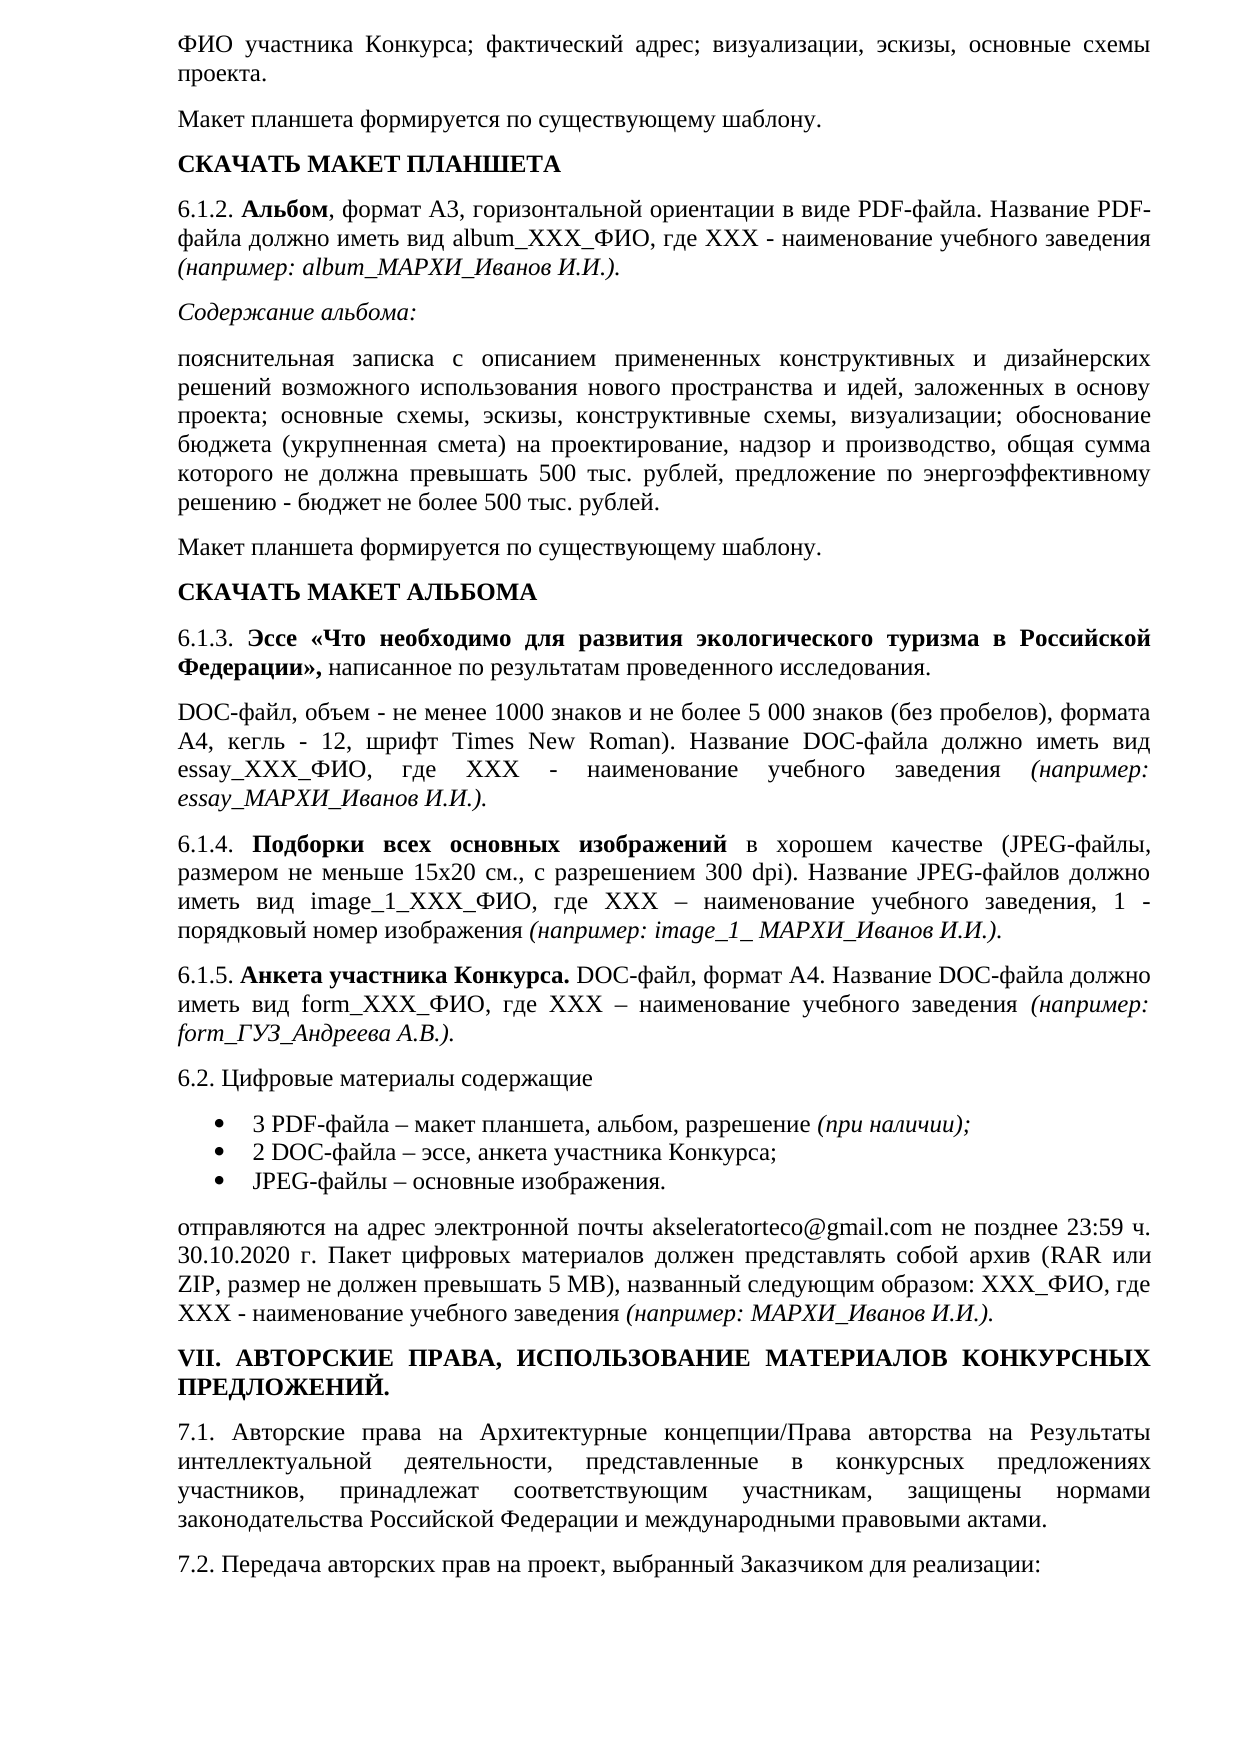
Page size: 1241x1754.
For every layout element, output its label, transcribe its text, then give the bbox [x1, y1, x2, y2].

text 6.1.4. Подборки всех основных изображений в хорошем качестве (JPEG-файлы, размером не меньше 15х20 см., с разрешением 300 dpi). Название JPEG-файлов должно иметь вид image_1_XXX_ФИО, где XXХ – наименование учебного заведения, 1 - порядковый номер изображения (например: image_1_ МАРХИ_Иванов И.И.). [177, 829, 1152, 944]
text Макет планшета формируется по существующему шаблону. [177, 532, 1152, 561]
text DOC-файл, объем - не менее 1000 знаков и не более 5 000 знаков (без пробелов), формата А4, кегль - 12, шрифт Times New Roman). Название DOC-файла должно иметь вид essay_XXХ_ФИО, где XXХ - наименование учебного заведения (например: essay_МАРХИ_Иванов И.И.). [177, 697, 1152, 812]
text СКАЧАТЬ МАКЕТ ПЛАНШЕТА [177, 149, 1152, 178]
text ФИО участника Конкурса; фактический адрес; визуализации, эскизы, основные схемы проекта. [177, 29, 1152, 87]
text СКАЧАТЬ МАКЕТ АЛЬБОМА [177, 577, 1152, 606]
text пояснительная записка с описанием примененных конструктивных и дизайнерских решений возможного использования нового пространства и идей, заложенных в основу проекта; основные схемы, эскизы, конструктивные схемы, визуализации; обоснование бюджета (укрупненная смета) на проектирование, надзор и производство, общая сумма которого не должна превышать 500 тыс. рублей, предложение по энергоэффективному решению - бюджет не более 500 тыс. рублей. [177, 343, 1152, 515]
text отправляются на адрес электронной почты akseleratorteco@gmail.com не позднее 23:59 ч. 30.10.2020 г. Пакет цифровых материалов должен представлять собой архив (RAR или ZIP, размер не должен превышать 5 МВ), названный следующим образом: XХХ_ФИО, где XXХ - наименование учебного заведения (например: МАРХИ_Иванов И.И.). [177, 1212, 1152, 1327]
text VII. АВТОРСКИЕ ПРАВА, ИСПОЛЬЗОВАНИЕ МАТЕРИАЛОВ КОНКУРСНЫХ ПРЕДЛОЖЕНИЙ. [177, 1343, 1152, 1401]
text 7.1. Авторские права на Архитектурные концепции/Права авторства на Результаты интеллектуальной деятельности, представленные в конкурсных предложениях участников, принадлежат соответствующим участникам, защищены нормами законодательства Российской Федерации и международными правовыми актами. [177, 1417, 1152, 1532]
text 7.2. Передача авторских прав на проект, выбранный Заказчиком для реализации: [177, 1549, 1152, 1578]
text Макет планшета формируется по существующему шаблону. [177, 104, 1152, 132]
text 6.2. Цифровые материалы содержащие [177, 1063, 1152, 1092]
text 6.1.3. Эссе «Что необходимо для развития экологического туризма в Российской Федерации», написанное по результатам проведенного исследования. [177, 623, 1152, 680]
text 6.1.5. Анкета участника Конкурса. DOC-файл, формат А4. Название DOC-файла должно иметь вид form_XХХ_ФИО, где XХХ – наименование учебного заведения (например: form_ГУЗ_Андреева А.В.). [177, 960, 1152, 1047]
list JPEG-файлы – основные изображения. [215, 1166, 1152, 1195]
text 6.1.2. Альбом, формат А3, горизонтальной ориентации в виде PDF-файла. Название PDF- файла должно иметь вид album_XXХ_ФИО, где XXХ - наименование учебного заведения (например: album_МАРХИ_Иванов И.И.). [177, 194, 1152, 281]
text Содержание альбома: [177, 297, 1152, 326]
list 3 PDF-файла – макет планшета, альбом, разрешение (при наличии); [215, 1109, 1152, 1137]
list 2 DOC-файла – эссе, анкета участника Конкурса; [215, 1137, 1152, 1166]
